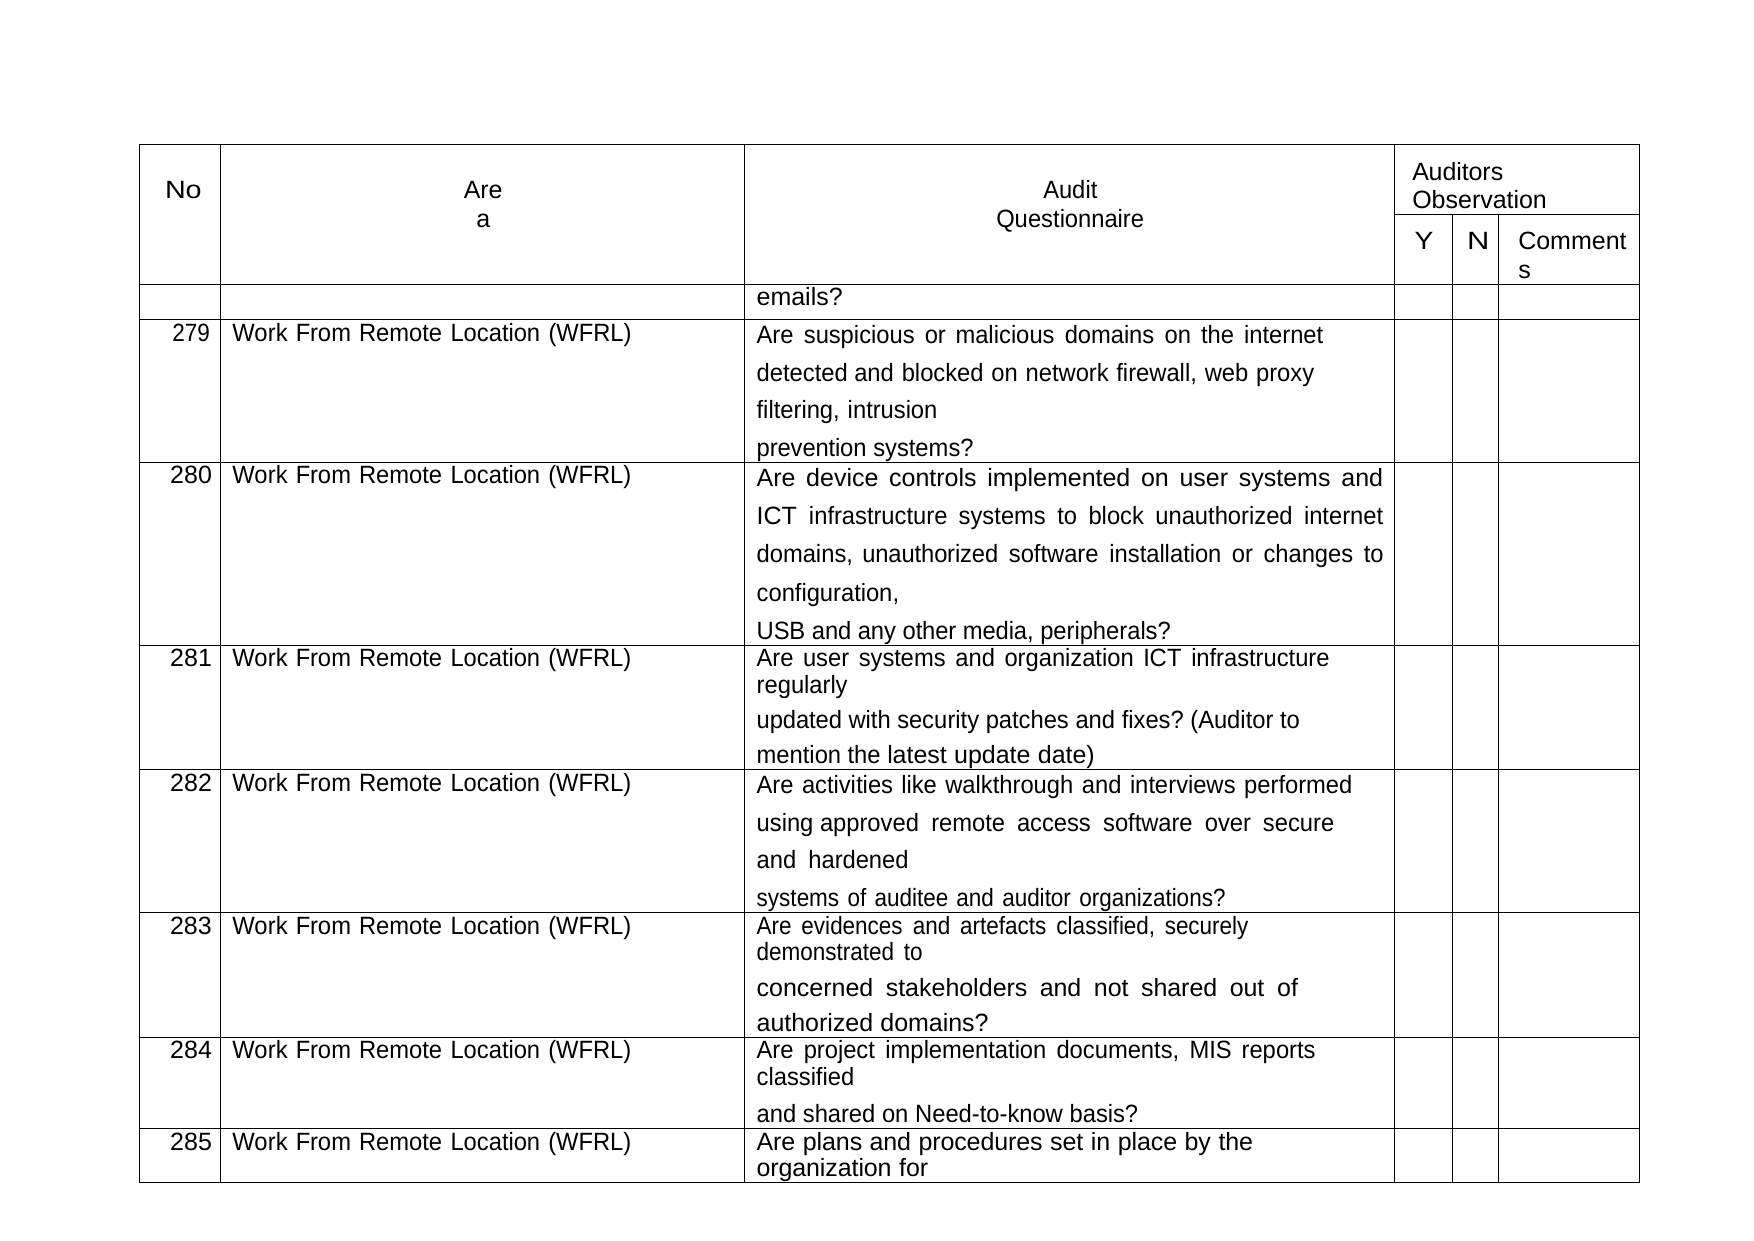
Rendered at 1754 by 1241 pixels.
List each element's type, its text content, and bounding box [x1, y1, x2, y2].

table_cell [1453, 285, 1498, 319]
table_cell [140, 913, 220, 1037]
table_cell [1395, 320, 1452, 462]
table_cell [221, 285, 744, 319]
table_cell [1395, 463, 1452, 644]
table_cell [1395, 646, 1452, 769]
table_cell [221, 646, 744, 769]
table_cell Work From Remote Location (WFRL) [221, 320, 744, 462]
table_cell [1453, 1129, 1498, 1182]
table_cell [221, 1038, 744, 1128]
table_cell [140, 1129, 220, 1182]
table_cell Are suspicious or malicious domains on the internet detected and blocked on network firewall, web proxy filtering, intrusion prevention systems? [745, 320, 1394, 462]
table_header Area [221, 145, 744, 284]
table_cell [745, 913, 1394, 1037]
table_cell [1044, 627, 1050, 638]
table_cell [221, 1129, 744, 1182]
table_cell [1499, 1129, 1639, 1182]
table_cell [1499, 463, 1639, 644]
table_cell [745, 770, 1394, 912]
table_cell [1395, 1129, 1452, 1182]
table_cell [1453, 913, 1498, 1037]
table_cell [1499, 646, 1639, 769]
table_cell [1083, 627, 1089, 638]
table_header No [140, 145, 220, 284]
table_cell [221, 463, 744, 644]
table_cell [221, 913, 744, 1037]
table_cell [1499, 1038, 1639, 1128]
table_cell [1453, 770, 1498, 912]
table_header Auditors Observation [1395, 145, 1639, 214]
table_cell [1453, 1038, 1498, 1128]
table_cell [1499, 285, 1639, 319]
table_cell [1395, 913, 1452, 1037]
table_cell [1395, 285, 1452, 319]
table_cell Comments [1499, 215, 1639, 284]
table_cell emails? [745, 285, 1394, 319]
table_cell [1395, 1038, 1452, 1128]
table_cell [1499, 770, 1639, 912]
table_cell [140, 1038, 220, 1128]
table_cell N [1453, 215, 1498, 284]
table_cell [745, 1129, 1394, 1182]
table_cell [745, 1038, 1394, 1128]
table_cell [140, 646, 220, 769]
table_cell [140, 285, 220, 319]
table_cell 280 [140, 463, 220, 644]
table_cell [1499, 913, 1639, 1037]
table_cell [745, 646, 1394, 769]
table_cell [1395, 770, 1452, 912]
table_header Audit Questionnaire [745, 145, 1394, 284]
table_cell [1453, 320, 1498, 462]
table_cell 279 [140, 320, 220, 462]
table_cell [1499, 320, 1639, 462]
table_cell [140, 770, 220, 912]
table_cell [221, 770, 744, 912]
table_cell Y [1395, 215, 1452, 284]
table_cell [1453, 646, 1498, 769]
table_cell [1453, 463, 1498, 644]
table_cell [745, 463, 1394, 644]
